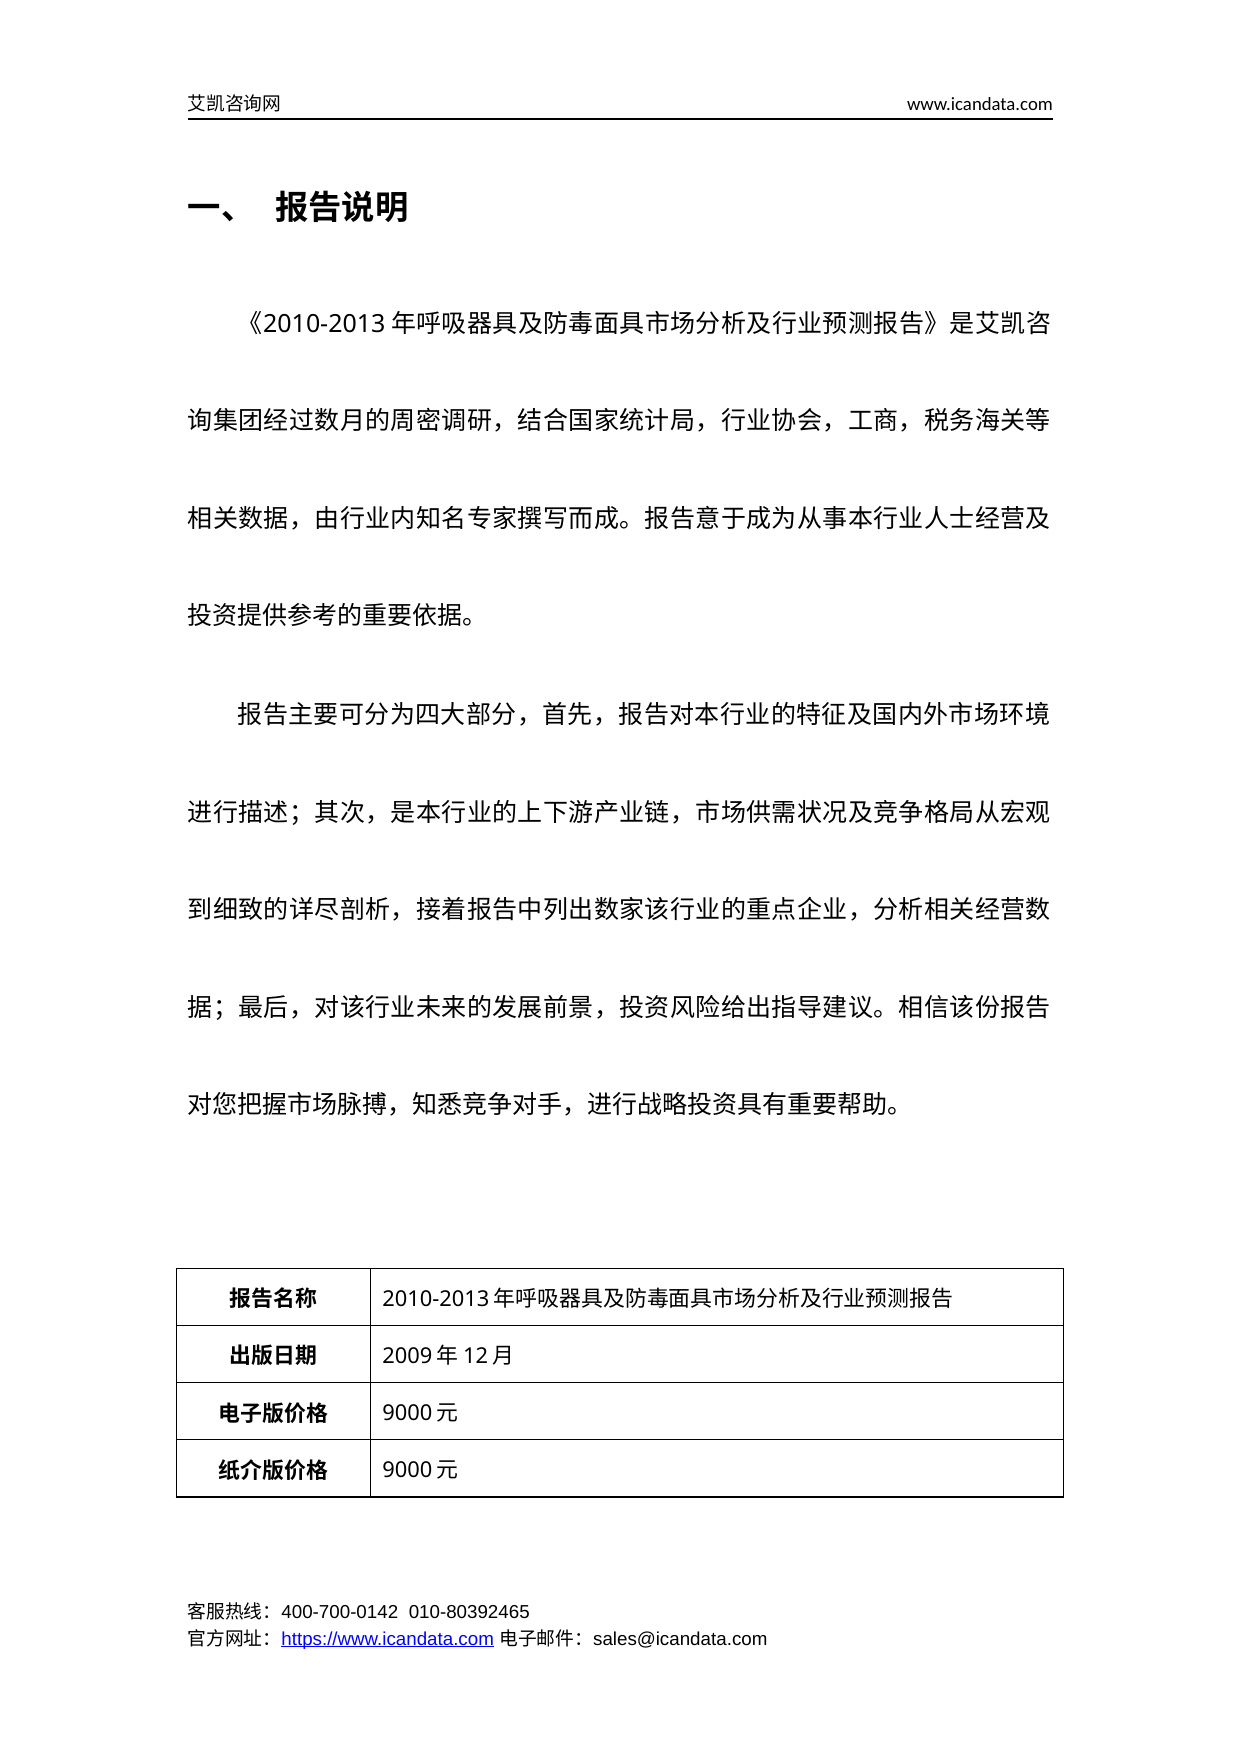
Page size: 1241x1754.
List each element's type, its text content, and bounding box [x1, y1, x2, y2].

table_cell 9000元 [371, 1383, 1063, 1439]
text 《2010-2013年呼吸器具及防毒面具市场分析及行业预测报告》是艾凯咨询集团经过数月的周密调研，结合国家统计局，行业协会，工商，税务海关等相关数据，由行业内知名专家撰写而成。报告意于成为从事本行业人士经营及投资提供参考的重要依据。 [187, 289, 1053, 646]
table_header 报告名称 [177, 1269, 370, 1325]
table_cell 纸介版价格 [177, 1440, 370, 1496]
subtitle 报告说明 [187, 172, 1053, 237]
table_cell 出版日期 [177, 1326, 370, 1382]
table_header 2010-2013年呼吸器具及防毒面具市场分析及行业预测报告 [371, 1269, 1063, 1325]
table_cell 2009年12月 [371, 1326, 1063, 1382]
table_cell 9000元 [371, 1440, 1063, 1496]
text 报告主要可分为四大部分，首先，报告对本行业的特征及国内外市场环境进行描述；其次，是本行业的上下游产业链，市场供需状况及竞争格局从宏观到细致的详尽剖析，接着报告中列出数家该行业的重点企业，分析相关经营数据；最后，对该行业未来的发展前景，投资风险给出指导建议。相信该份报告对您把握市场脉搏，知悉竞争对手，进行战略投资具有重要帮助。 [187, 681, 1053, 1136]
table_cell 电子版价格 [177, 1383, 370, 1439]
